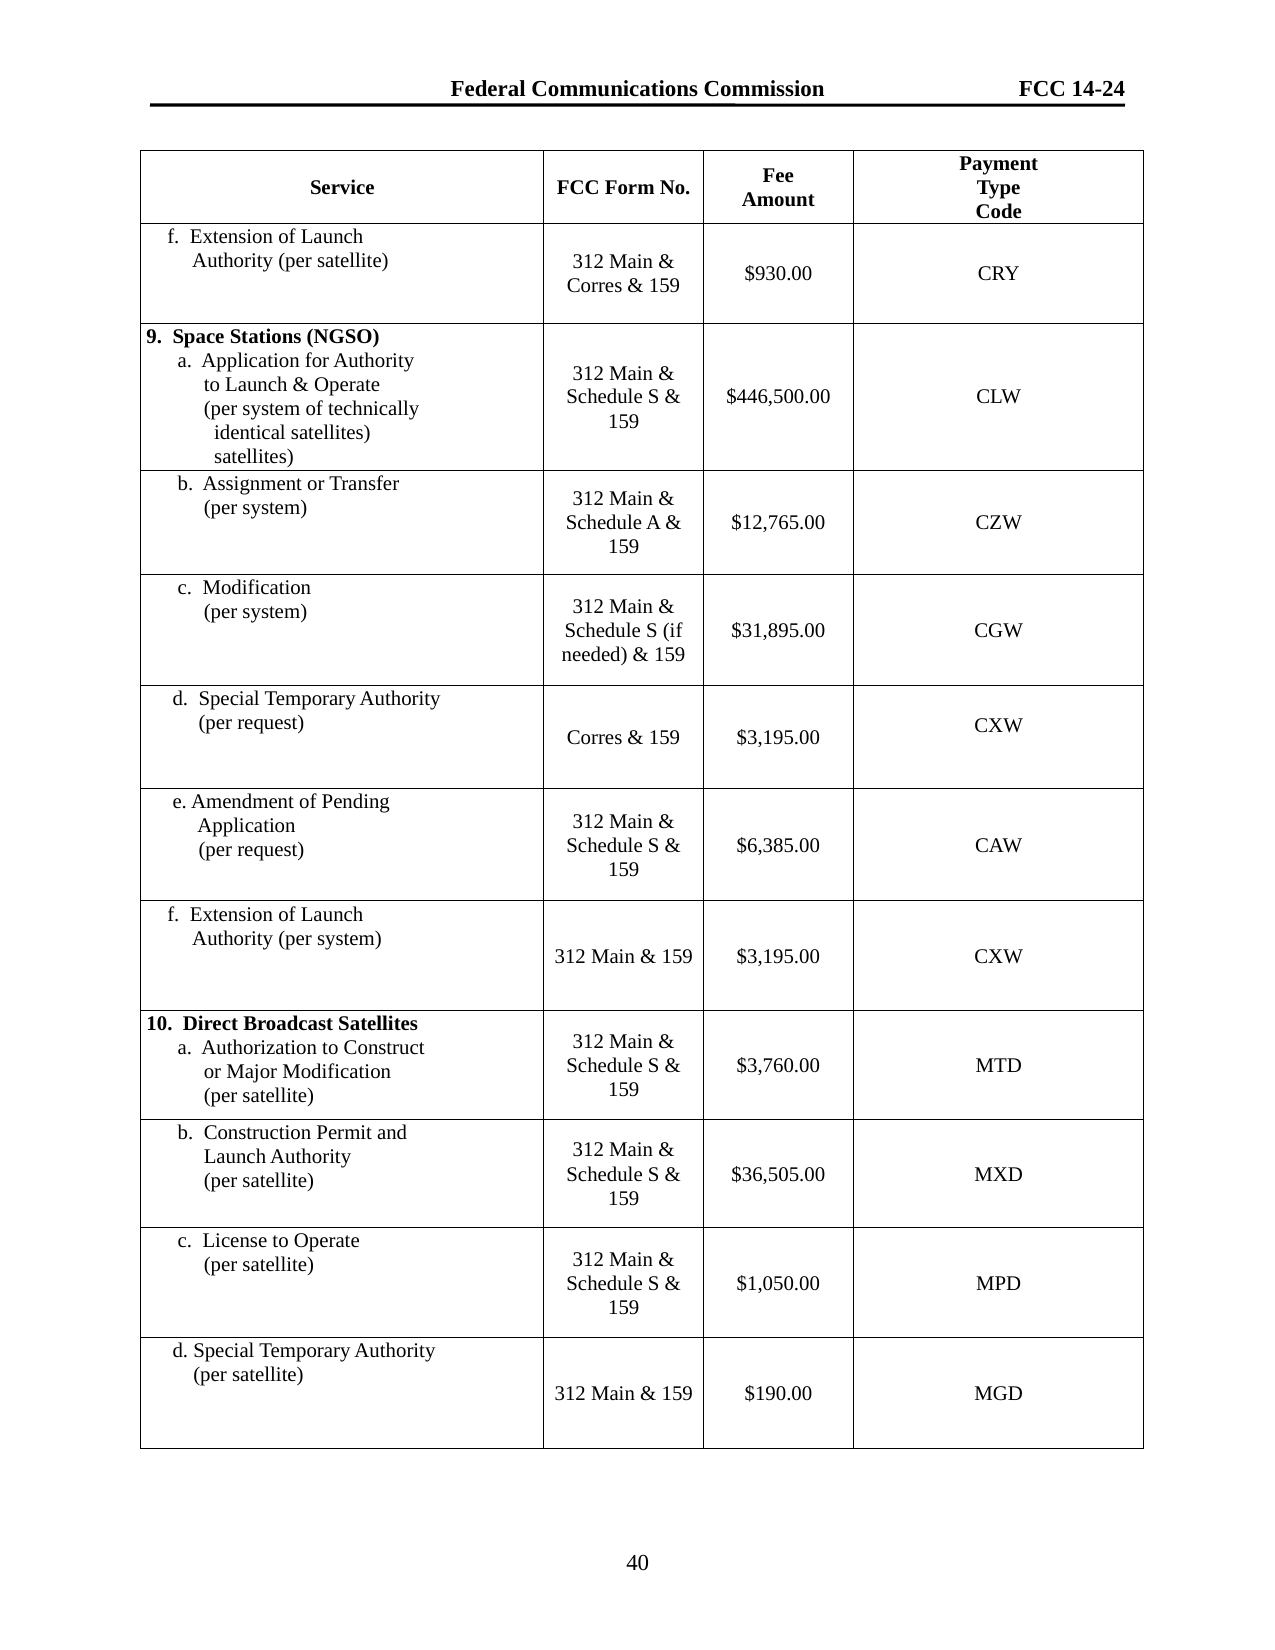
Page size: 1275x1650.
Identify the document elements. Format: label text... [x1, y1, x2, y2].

table_header Fee Amount [704, 151, 853, 223]
table_cell MXD [854, 1120, 1143, 1227]
table_cell CLW [854, 324, 1143, 469]
table_cell d. Special Temporary Authority (per request) [141, 686, 543, 788]
table_cell CAW [854, 789, 1143, 900]
table_cell 312 Main & Schedule A & 159 [544, 471, 703, 573]
table_cell 312 Main & Schedule S & 159 [544, 324, 703, 469]
table_header FCC Form No. [544, 151, 703, 223]
table_cell $31,895.00 [704, 575, 853, 685]
table_cell b. Construction Permit and Launch Authority (per satellite) [141, 1120, 543, 1227]
table_cell 9. Space Stations (NGSO) a. Application for Authority to Launch & Operate (per system of technically identical satellites) satellites) [141, 324, 543, 469]
table_cell CRY [854, 224, 1143, 322]
table_cell MGD [854, 1338, 1143, 1448]
table_cell $446,500.00 [704, 324, 853, 469]
table_cell MPD [854, 1228, 1143, 1337]
table_cell Corres & 159 [544, 686, 703, 788]
table_cell $190.00 [704, 1338, 853, 1448]
table_cell c. Modification (per system) [141, 575, 543, 685]
table_cell 10. Direct Broadcast Satellites a. Authorization to Construct or Major Modification (per satellite) [141, 1011, 543, 1119]
table_cell CZW [854, 471, 1143, 573]
table_cell 312 Main & 159 [544, 1338, 703, 1448]
table_cell 312 Main & Schedule S & 159 [544, 1011, 703, 1119]
table_cell d. Special Temporary Authority (per satellite) [141, 1338, 543, 1448]
table_header Service [141, 151, 543, 223]
table_cell 312 Main & Schedule S (if needed) & 159 [544, 575, 703, 685]
table_cell CGW [854, 575, 1143, 685]
table_cell e. Amendment of Pending Application (per request) [141, 789, 543, 900]
table_cell c. License to Operate (per satellite) [141, 1228, 543, 1337]
table_cell $3,195.00 [704, 686, 853, 788]
table_cell $6,385.00 [704, 789, 853, 900]
table_cell 312 Main & Schedule S & 159 [544, 789, 703, 900]
table_cell CXW [854, 901, 1143, 1010]
table_cell $36,505.00 [704, 1120, 853, 1227]
table_cell $3,760.00 [704, 1011, 853, 1119]
table_cell $1,050.00 [704, 1228, 853, 1337]
table_cell b. Assignment or Transfer (per system) [141, 471, 543, 573]
table_cell 312 Main & Schedule S & 159 [544, 1228, 703, 1337]
table_cell 312 Main & 159 [544, 901, 703, 1010]
table_cell CXW [854, 686, 1143, 788]
table_cell $930.00 [704, 224, 853, 322]
table_cell 312 Main & Corres & 159 [544, 224, 703, 322]
table_cell 312 Main & Schedule S & 159 [544, 1120, 703, 1227]
table_cell $3,195.00 [704, 901, 853, 1010]
table_header Payment Type Code [854, 151, 1143, 223]
table_cell $12,765.00 [704, 471, 853, 573]
table_cell f. Extension of Launch Authority (per satellite) [141, 224, 543, 322]
table_cell f. Extension of Launch Authority (per system) [141, 901, 543, 1010]
table_cell MTD [854, 1011, 1143, 1119]
